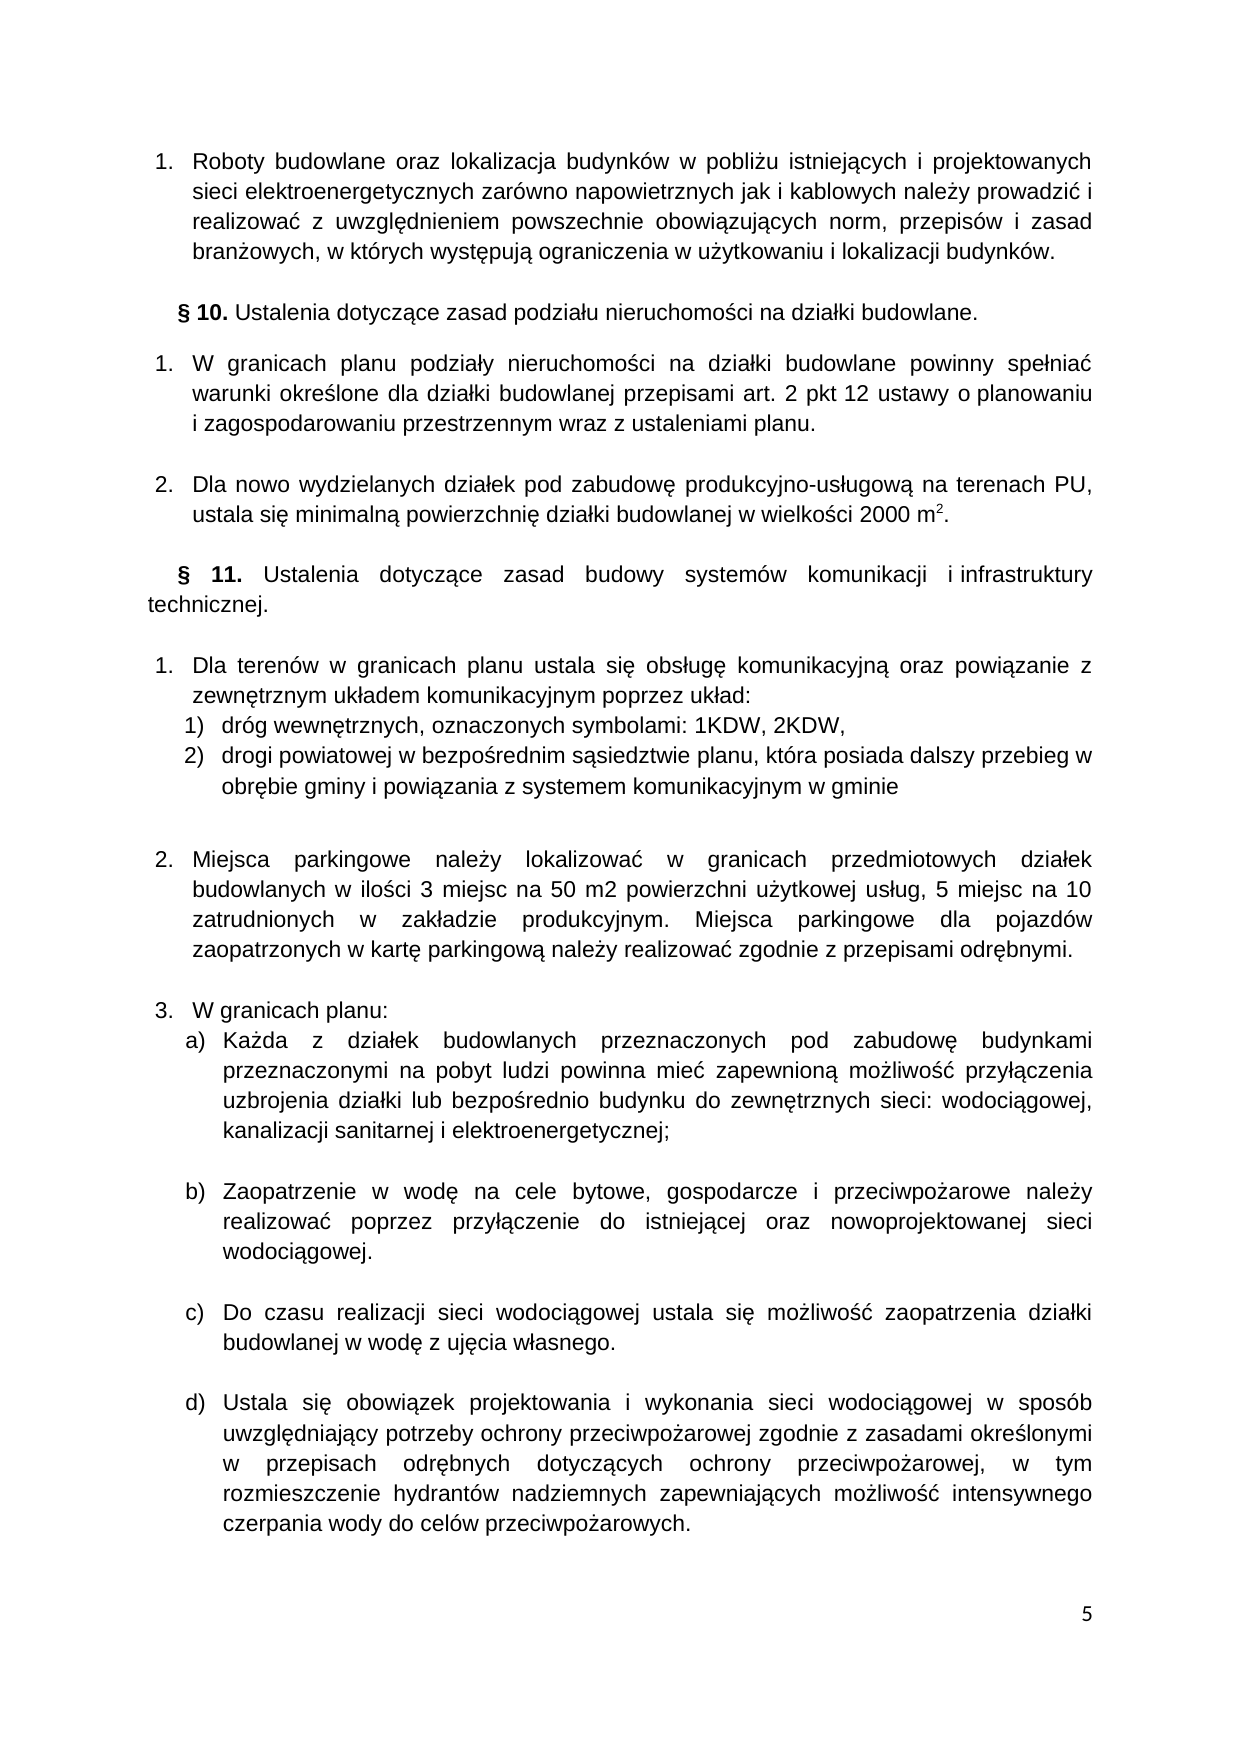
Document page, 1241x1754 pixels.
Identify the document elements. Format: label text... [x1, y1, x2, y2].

list Miejsca parkingowe należy lokalizować w granicach przedmiotowych działek budowlanych w ilości 3 miejsc na 50 m2 powierzchni użytkowej usług, 5 miejsc na 10 zatrudnionych w zakładzie produkcyjnym. Miejsca parkingowe dla pojazdów zaopatrzonych w kartę parkingową należy realizować zgodnie z przepisami odrębnymi. [154, 846, 1093, 962]
list Do czasu realizacji sieci wodociągowej ustala się możliwość zaopatrzenia działki budowlanej w wodę z ujęcia własnego. [185, 1299, 1093, 1355]
list dróg wewnętrznych, oznaczonych symbolami: 1KDW, 2KDW, [184, 712, 1093, 738]
list Dla nowo wydzielanych działek pod zabudowę produkcyjno-usługową na terenach PU, ustala się minimalną powierzchnię działki budowlanej w wielkości 2000 m2. [154, 471, 1093, 527]
list Roboty budowlane oraz lokalizacja budynków w pobliżu istniejących i projektowanych sieci elektroenergetycznych zarówno napowietrznych jak i kablowych należy prowadzić i realizować z uwzględnieniem powszechnie obowiązujących norm, przepisów i zasad branżowych, w których występują ograniczenia w użytkowaniu i lokalizacji budynków. [154, 148, 1093, 264]
list drogi powiatowej w bezpośrednim sąsiedztwie planu, która posiada dalszy przebieg w obrębie gminy i powiązania z systemem komunikacyjnym w gminie [184, 742, 1093, 799]
text § 11. Ustalenia dotyczące zasad budowy systemów komunikacji i infrastruktury technicznej. [148, 561, 1093, 618]
list W granicach planu podziały nieruchomości na działki budowlane powinny spełniać warunki określone dla działki budowlanej przepisami art. 2 pkt 12 ustawy o planowaniu i zagospodarowaniu przestrzennym wraz z ustaleniami planu. [154, 350, 1093, 436]
list Ustala się obowiązek projektowania i wykonania sieci wodociągowej w sposób uwzględniający potrzeby ochrony przeciwpożarowej zgodnie z zasadami określonymi w przepisach odrębnych dotyczących ochrony przeciwpożarowej, w tym rozmieszczenie hydrantów nadziemnych zapewniających możliwość intensywnego czerpania wody do celów przeciwpożarowych. [185, 1389, 1093, 1536]
list Dla terenów w granicach planu ustala się obsługę komunikacyjną oraz powiązanie z zewnętrznym układem komunikacyjnym poprzez układ: [154, 652, 1093, 708]
list Zaopatrzenie w wodę na cele bytowe, gospodarcze i przeciwpożarowe należy realizować poprzez przyłączenie do istniejącej oraz nowoprojektowanej sieci wodociągowej. [185, 1178, 1093, 1264]
list Każda z działek budowlanych przeznaczonych pod zabudowę budynkami przeznaczonymi na pobyt ludzi powinna mieć zapewnioną możliwość przyłączenia uzbrojenia działki lub bezpośrednio budynku do zewnętrznych sieci: wodociągowej, kanalizacji sanitarnej i elektroenergetycznej; [185, 1027, 1093, 1144]
text § 10. Ustalenia dotyczące zasad podziału nieruchomości na działki budowlane. [148, 299, 1093, 325]
list W granicach planu: [154, 997, 1093, 1023]
